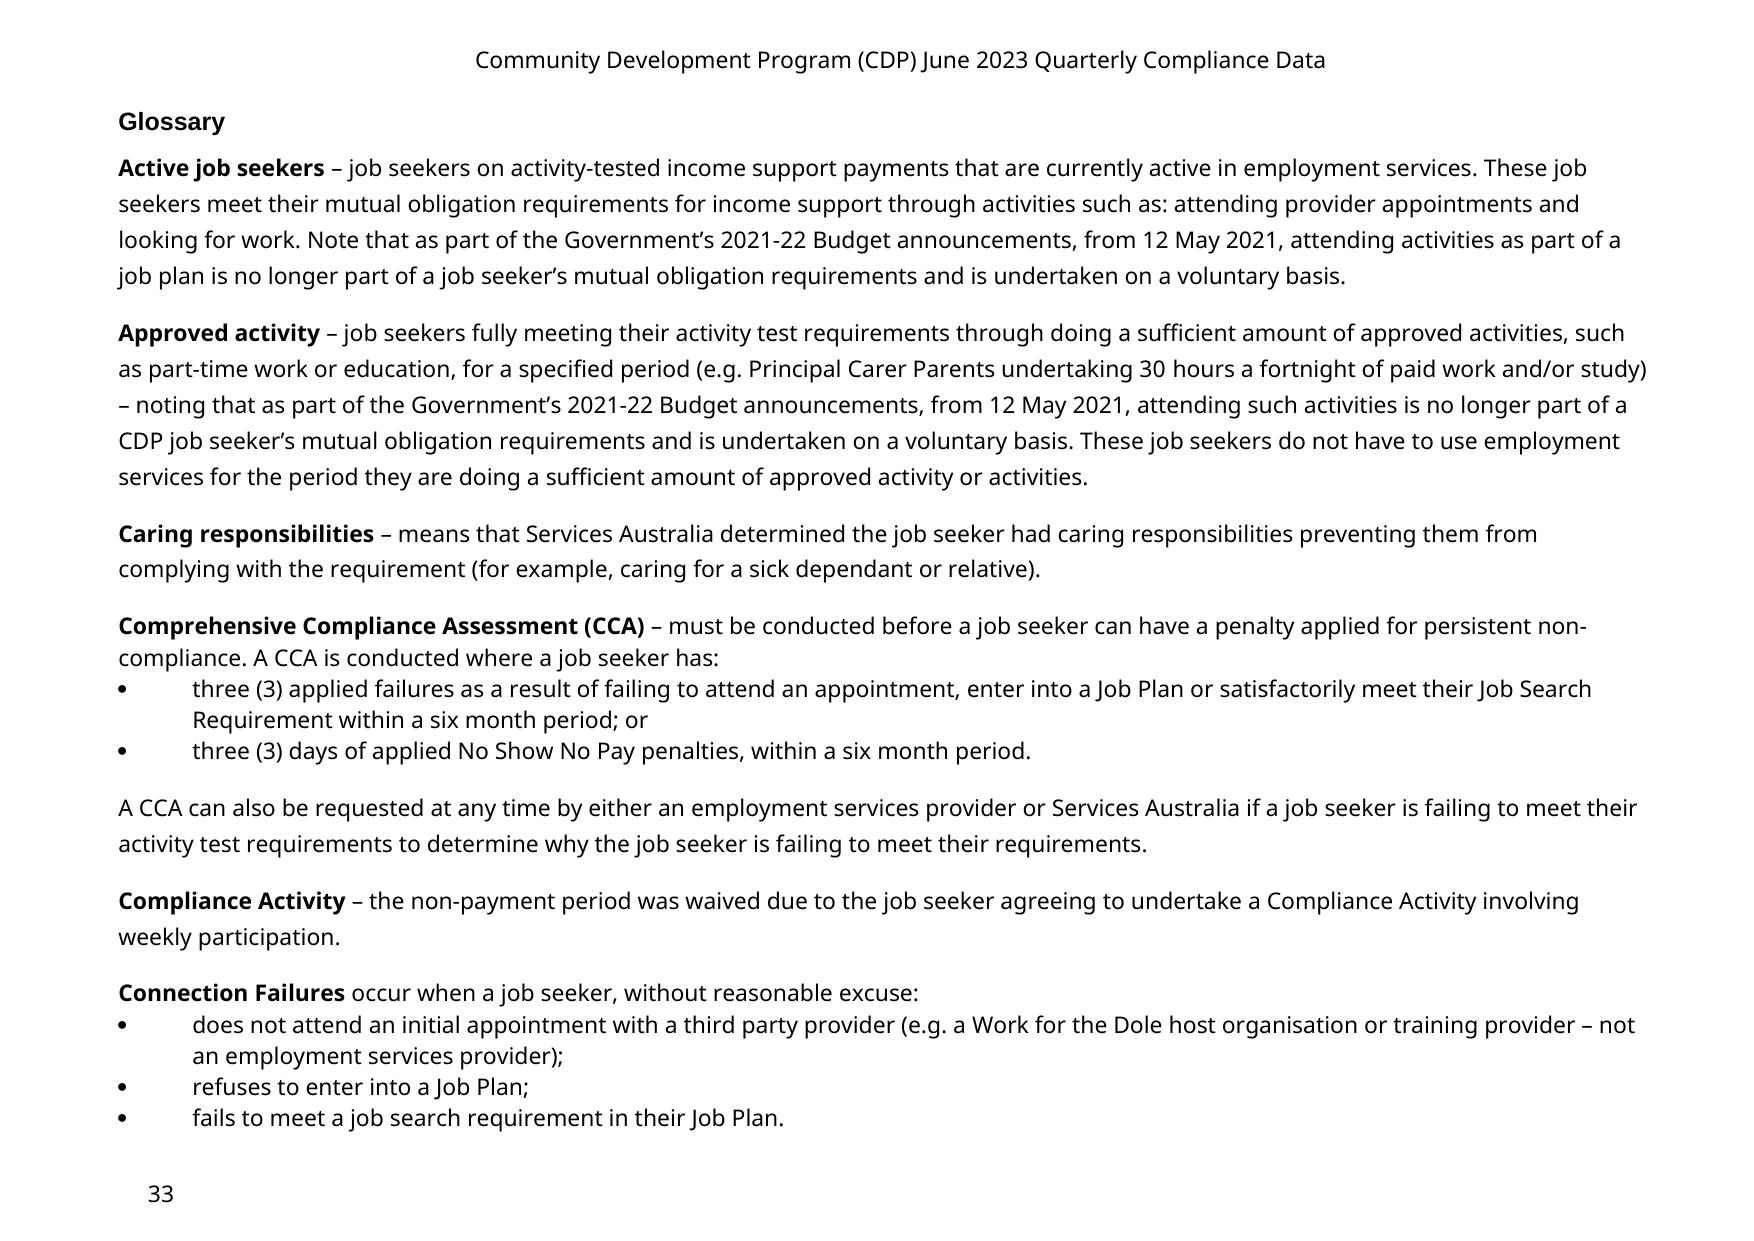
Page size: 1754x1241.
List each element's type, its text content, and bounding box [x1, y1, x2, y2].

text Caring responsibilities – means that Services Australia determined the job seeker had caring responsibilities preventing them from complying with the requirement (for example, caring for a sick dependant or relative). [118, 517, 1654, 585]
text Approved activity – job seekers fully meeting their activity test requirements through doing a sufficient amount of approved activities, such as part-time work or education, for a specified period (e.g. Principal Carer Parents undertaking 30 hours a fortnight of paid work and/or study) – noting that as part of the Government’s 2021-22 Budget announcements, from 12 May 2021, attending such activities is no longer part of a CDP job seeker’s mutual obligation requirements and is undertaken on a voluntary basis. These job seekers do not have to use employment services for the period they are doing a sufficient amount of approved activity or activities. [118, 317, 1654, 492]
text Active job seekers – job seekers on activity-tested income support payments that are currently active in employment services. These job seekers meet their mutual obligation requirements for income support through activities such as: attending provider appointments and looking for work. Note that as part of the Government’s 2021-22 Budget announcements, from 12 May 2021, attending activities as part of a job plan is no longer part of a job seeker’s mutual obligation requirements and is undertaken on a voluntary basis. [118, 152, 1654, 291]
list does not attend an initial appointment with a third party provider (e.g. a Work for the Dole host organisation or training provider – not an employment services provider); [118, 1009, 1654, 1071]
list three (3) days of applied No Show No Pay penalties, within a six month period. [118, 735, 1654, 766]
text Comprehensive Compliance Assessment (CCA) – must be conducted before a job seeker can have a penalty applied for persistent non-compliance. A CCA is conducted where a job seeker has: [118, 610, 1654, 673]
list refuses to enter into a Job Plan; [118, 1071, 1654, 1102]
text Compliance Activity – the non-payment period was waived due to the job seeker agreeing to undertake a Compliance Activity involving weekly participation. [118, 885, 1654, 952]
subtitle Glossary [118, 107, 1654, 136]
text A CCA can also be requested at any time by either an employment services provider or Services Australia if a job seeker is failing to meet their activity test requirements to determine why the job seeker is failing to meet their requirements. [118, 792, 1654, 859]
list three (3) applied failures as a result of failing to attend an appointment, enter into a Job Plan or satisfactorily meet their Job Search Requirement within a six month period; or [118, 673, 1654, 735]
text Connection Failures occur when a job seeker, without reasonable excuse: [118, 977, 1654, 1009]
list fails to meet a job search requirement in their Job Plan. [118, 1102, 1654, 1134]
